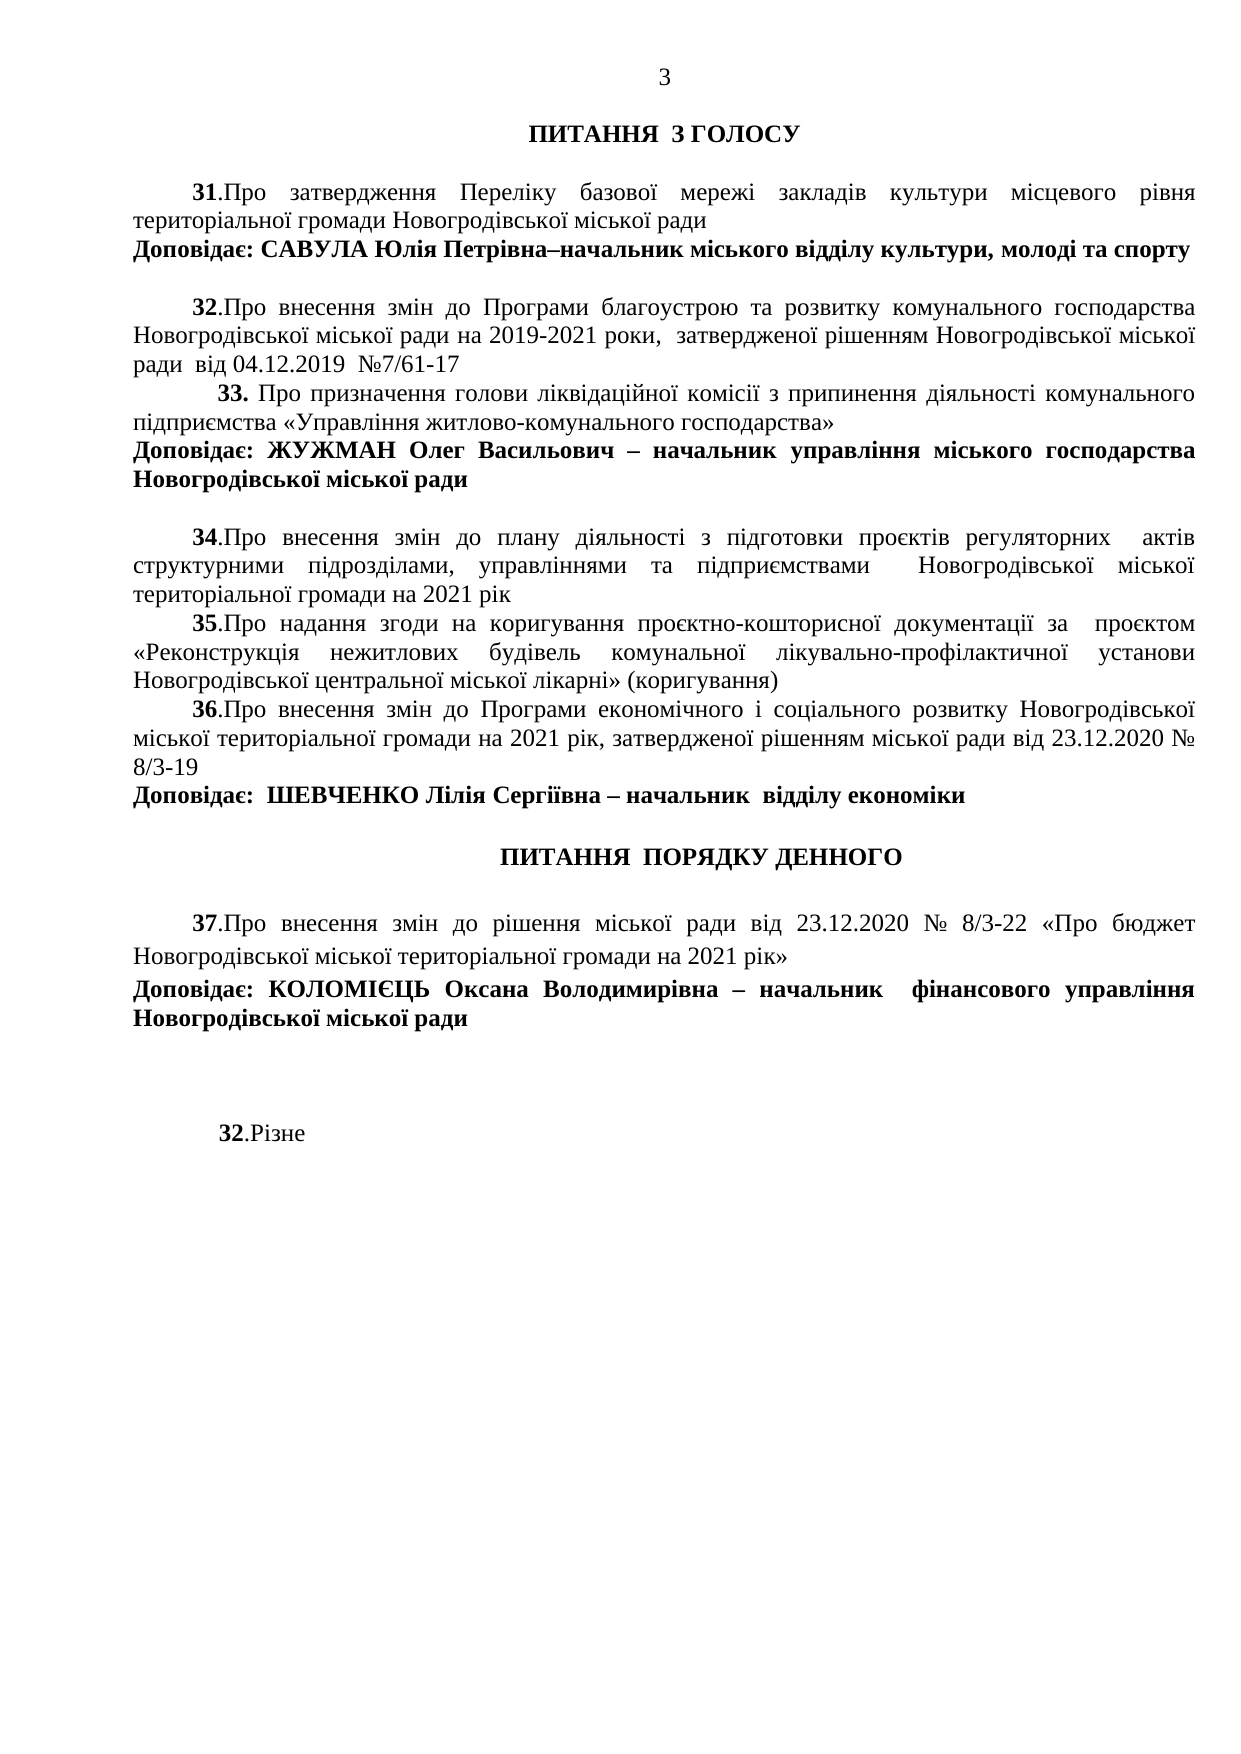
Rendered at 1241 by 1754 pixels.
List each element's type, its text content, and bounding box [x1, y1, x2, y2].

text Доповідає: САВУЛА Юлія Петрівна–начальник міського відділу культури, молоді та спорту [133, 234, 1196, 263]
text Доповідає: КОЛОМІЄЦЬ Оксана Володимирівна – начальник фінансового управління Новогродівської міської ради [133, 974, 1196, 1032]
text 36.Про внесення змін до Програми економічного і соціального розвитку Новогродівської міської територіальної громади на 2021 рік, затвердженої рішенням міської ради від 23.12.2020 № 8/3-19 [133, 694, 1196, 781]
text 35.Про надання згоди на коригування проєктно-кошторисної документації за проєктом «Реконструкція нежитлових будівель комунальної лікувально-профілактичної установи Новогродівської центральної міської лікарні» (коригування) [133, 608, 1196, 694]
text 32.Про внесення змін до Програми благоустрою та розвитку комунального господарства Новогродівської міської ради на 2019-2021 роки, затвердженої рішенням Новогродівської міської ради від 04.12.2019 №7/61-17 [133, 321, 1196, 378]
text 3 [133, 62, 1196, 91]
text 33. Про призначення голови ліквідаційної комісії з припинення діяльності комунального підприємства «Управління житлово-комунального господарства» [133, 378, 1196, 436]
text Доповідає: ЖУЖМАН Олег Васильович – начальник управління міського господарства Новогродівської міської ради [133, 436, 1196, 493]
text 34.Про внесення змін до плану діяльності з підготовки проєктів регуляторних актів структурними підрозділами, управліннями та підприємствами Новогродівської міської територіальної громади на 2021 рік [133, 522, 1196, 608]
text 37.Про внесення змін до рішення міської ради від 23.12.2020 № 8/3-22 «Про бюджет Новогродівської міської територіальної громади на 2021 рік» [133, 908, 1196, 970]
text ПИТАННЯ ПОРЯДКУ ДЕННОГО [162, 842, 1196, 871]
text 32.Різне [162, 1118, 1196, 1147]
text ПИТАННЯ З ГОЛОСУ [133, 119, 1196, 148]
text 31.Про затвердження Переліку базової мережі закладів культури місцевого рівня територіальної громади Новогродівської міської ради [133, 177, 1196, 234]
text Доповідає: ШЕВЧЕНКО Лілія Сергіївна – начальник відділу економіки [486, 781, 1196, 809]
